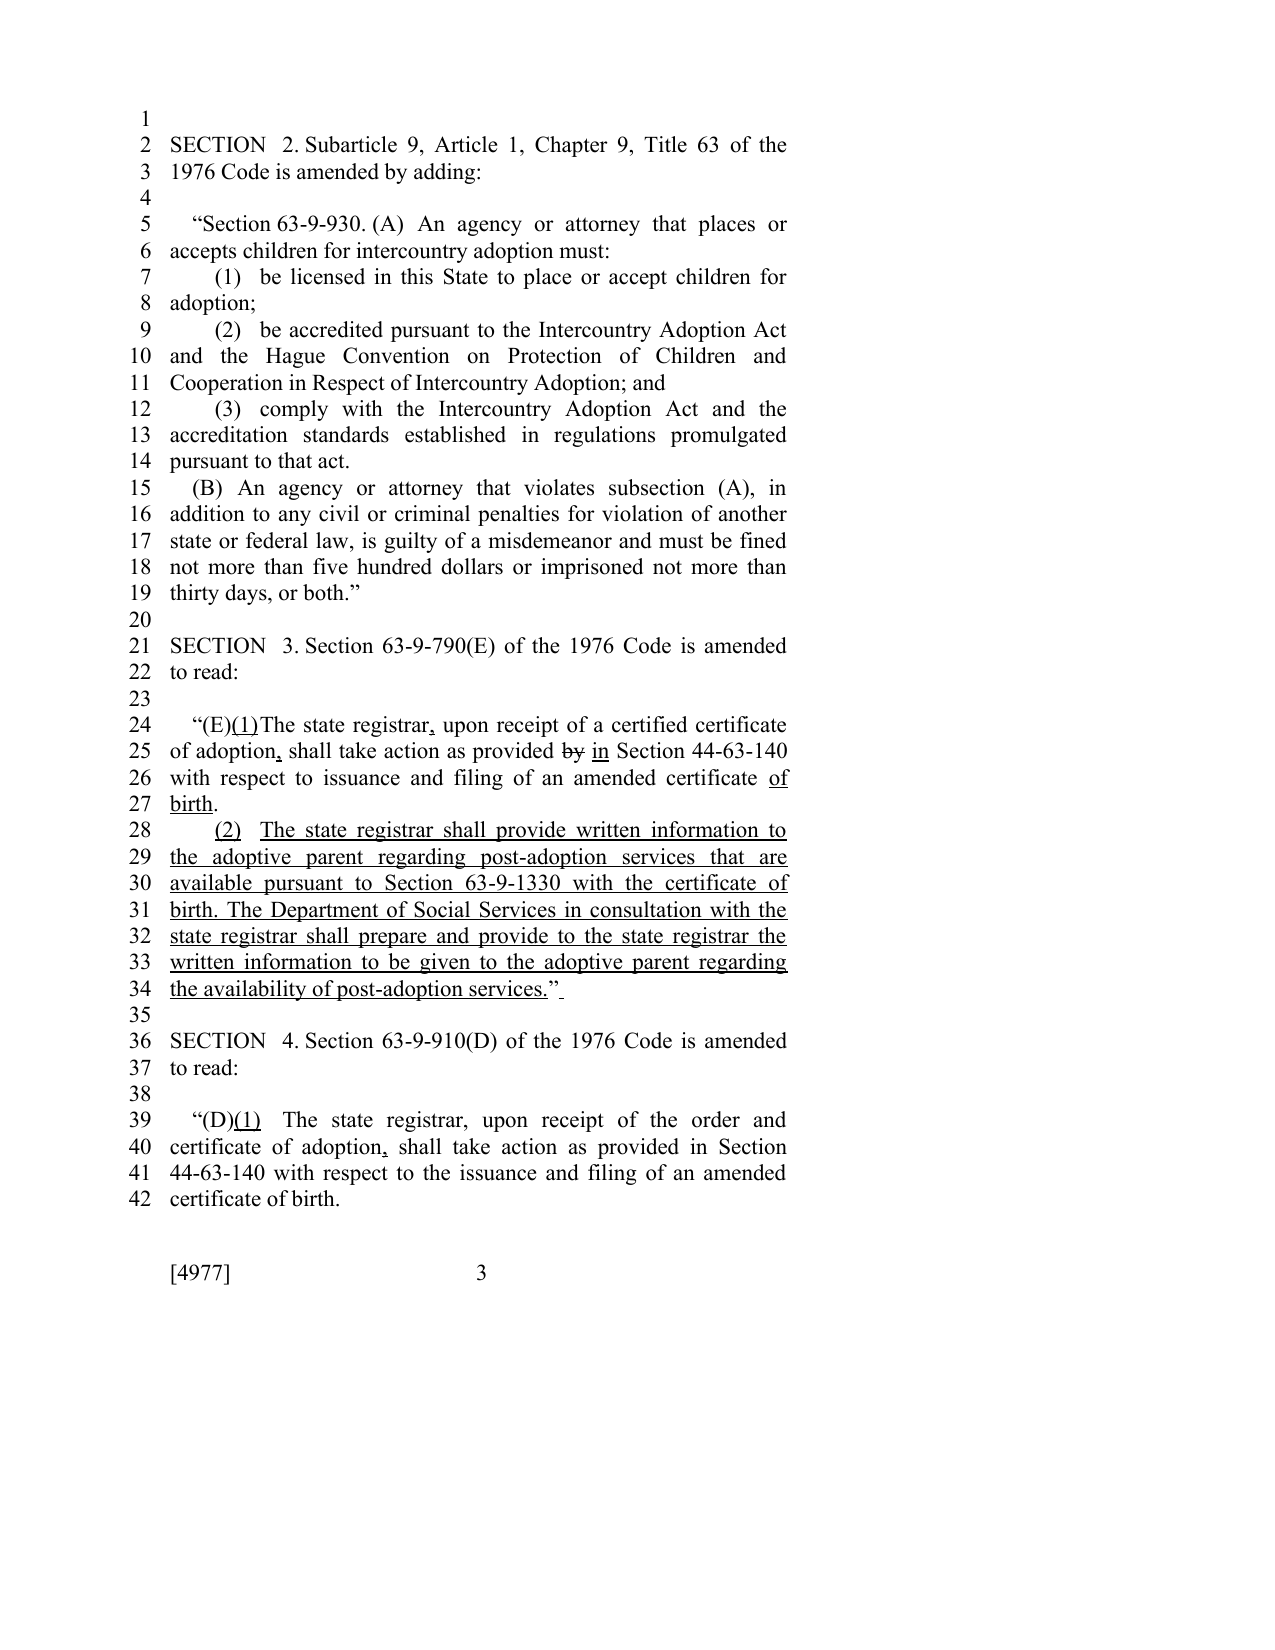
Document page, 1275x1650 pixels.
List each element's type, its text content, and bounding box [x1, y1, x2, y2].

text SECTION 2. Subarticle 9, Article 1, Chapter 9, Title 63 of the 1976 Code is amended by adding: [169, 131, 787, 184]
text (1) be licensed in this State to place or accept children for adoption; [169, 263, 787, 316]
text (B) An agency or attorney that violates subsection (A), in addition to any civil or criminal penalties for violation of another state or federal law, is guilty of a misdemeanor and must be fined not more than five hundred dollars or imprisoned not more than thirty days, or both.” [169, 474, 787, 606]
text SECTION 4. Section 63-9-910(D) of the 1976 Code is amended to read: [169, 1027, 787, 1080]
text SECTION 3. Section 63-9-790(E) of the 1976 Code is amended to read: [169, 632, 787, 685]
text (2) be accredited pursuant to the Intercountry Adoption Act and the Hague Convention on Protection of Children and Cooperation in Respect of Intercountry Adoption; and [169, 316, 787, 395]
text “(E)(1) The state registrar, upon receipt of a certified certificate of adoption, shall take action as provided by in Section 44-63-140 with respect to issuance and filing of an amended certificate of birth. [169, 711, 787, 817]
text (3) comply with the Intercountry Adoption Act and the accreditation standards established in regulations promulgated pursuant to that act. [169, 395, 787, 474]
text (2) The state registrar shall provide written information to the adoptive parent regarding post-adoption services that are available pursuant to Section 63-9-1330 with the certificate of birth. The Department of Social Services in consultation with the state registrar shall prepare and provide to the state registrar the written information to be given to the adoptive parent regarding the availability of post-adoption services.” [169, 817, 787, 866]
text “Section 63-9-930. (A) An agency or attorney that places or accepts children for intercountry adoption must: [169, 210, 787, 263]
text “(D)(1) The state registrar, upon receipt of the order and certificate of adoption, shall take action as provided in Section 44-63-140 with respect to the issuance and filing of an amended certificate of birth. [169, 1106, 787, 1212]
